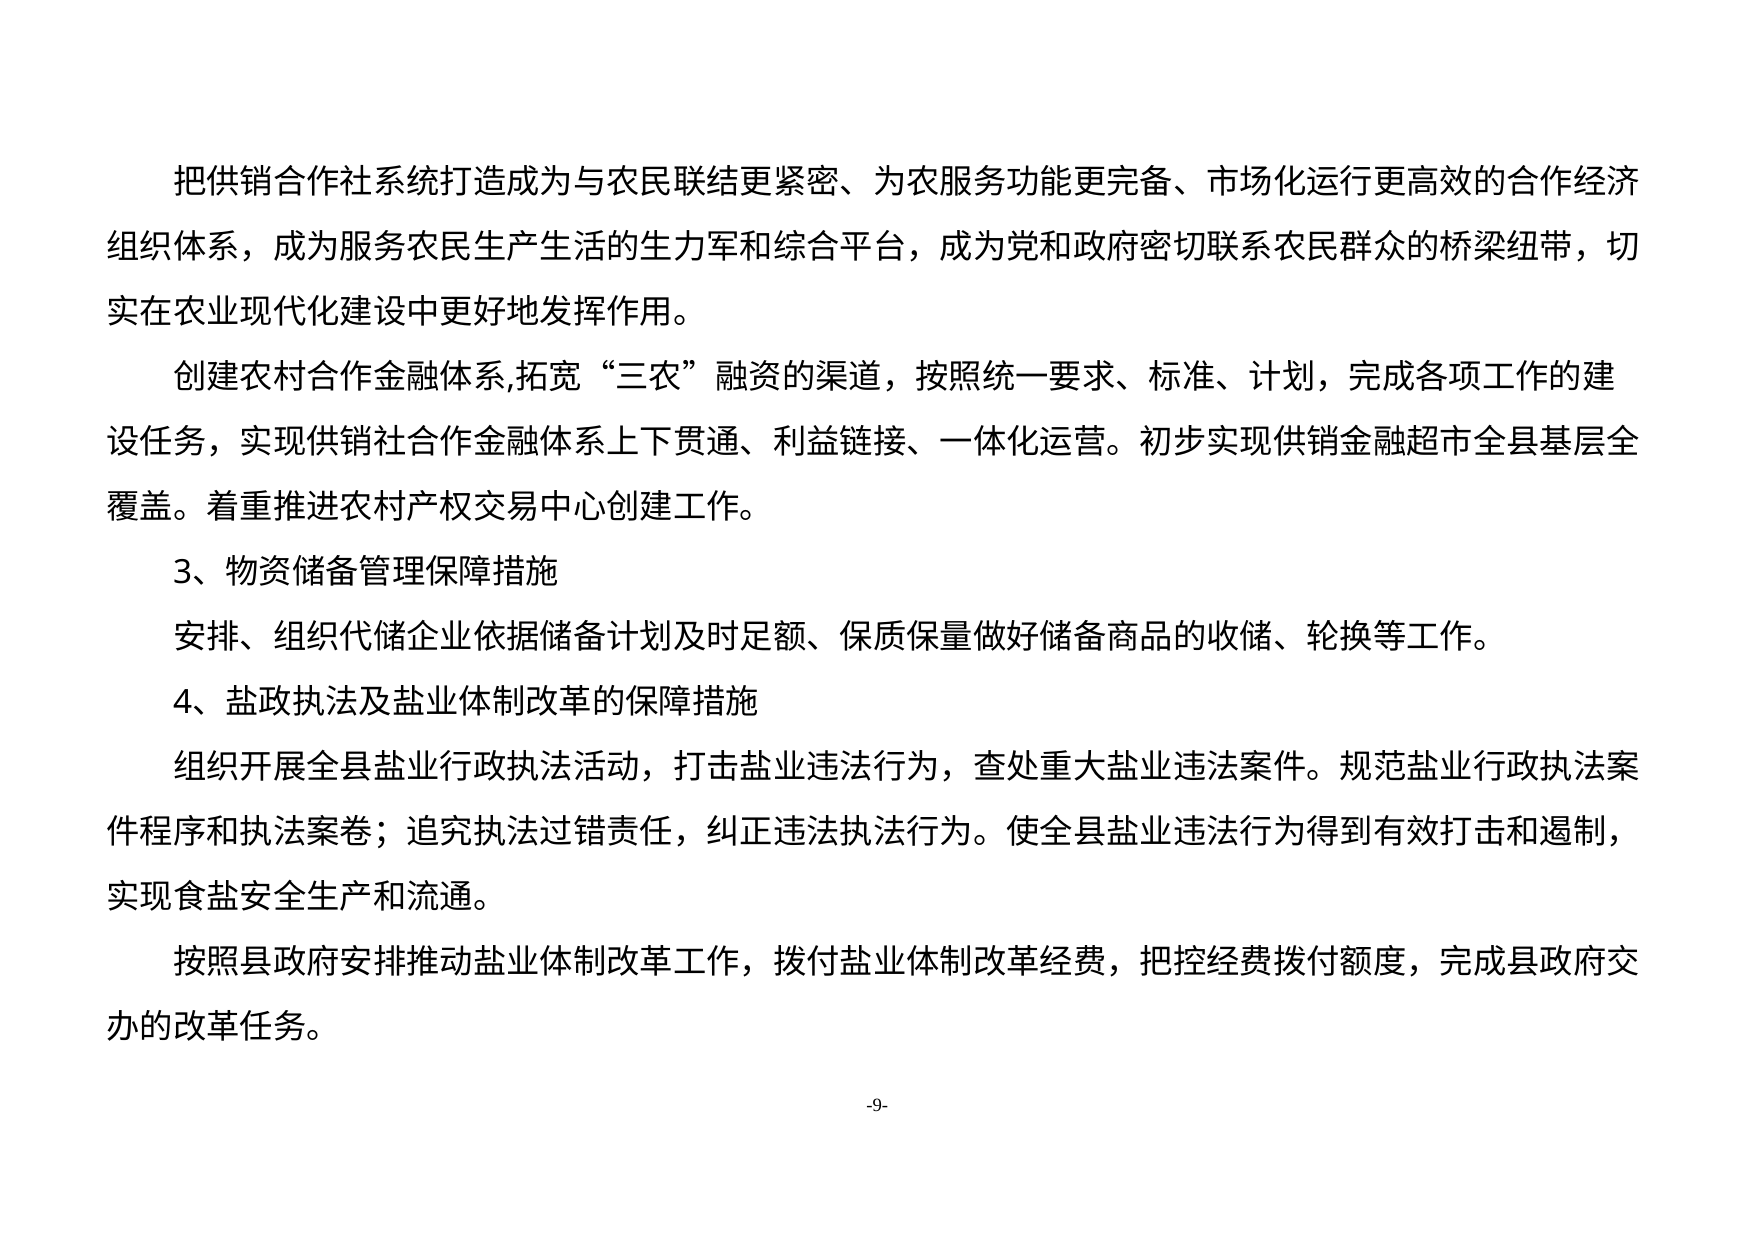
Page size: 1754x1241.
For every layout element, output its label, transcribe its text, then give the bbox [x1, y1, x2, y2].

text 安排、组织代储企业依据储备计划及时足额、保质保量做好储备商品的收储、轮换等工作。 [106, 601, 1648, 666]
text 4、盐政执法及盐业体制改革的保障措施 [106, 666, 1648, 731]
text 组织开展全县盐业行政执法活动，打击盐业违法行为，查处重大盐业违法案件。规范盐业行政执法案件程序和执法案卷；追究执法过错责任，纠正违法执法行为。使全县盐业违法行为得到有效打击和遏制，实现食盐安全生产和流通。 [106, 731, 1648, 926]
text 把供销合作社系统打造成为与农民联结更紧密、为农服务功能更完备、市场化运行更高效的合作经济组织体系，成为服务农民生产生活的生力军和综合平台，成为党和政府密切联系农民群众的桥梁纽带，切实在农业现代化建设中更好地发挥作用。 [106, 146, 1648, 341]
text 3、物资储备管理保障措施 [106, 536, 1648, 601]
text 按照县政府安排推动盐业体制改革工作，拨付盐业体制改革经费，把控经费拨付额度，完成县政府交办的改革任务。 [106, 926, 1648, 1056]
text 创建农村合作金融体系,拓宽“三农”融资的渠道，按照统一要求、标准、计划，完成各项工作的建设任务，实现供销社合作金融体系上下贯通、利益链接、一体化运营。初步实现供销金融超市全县基层全覆盖。着重推进农村产权交易中心创建工作。 [106, 341, 1648, 536]
